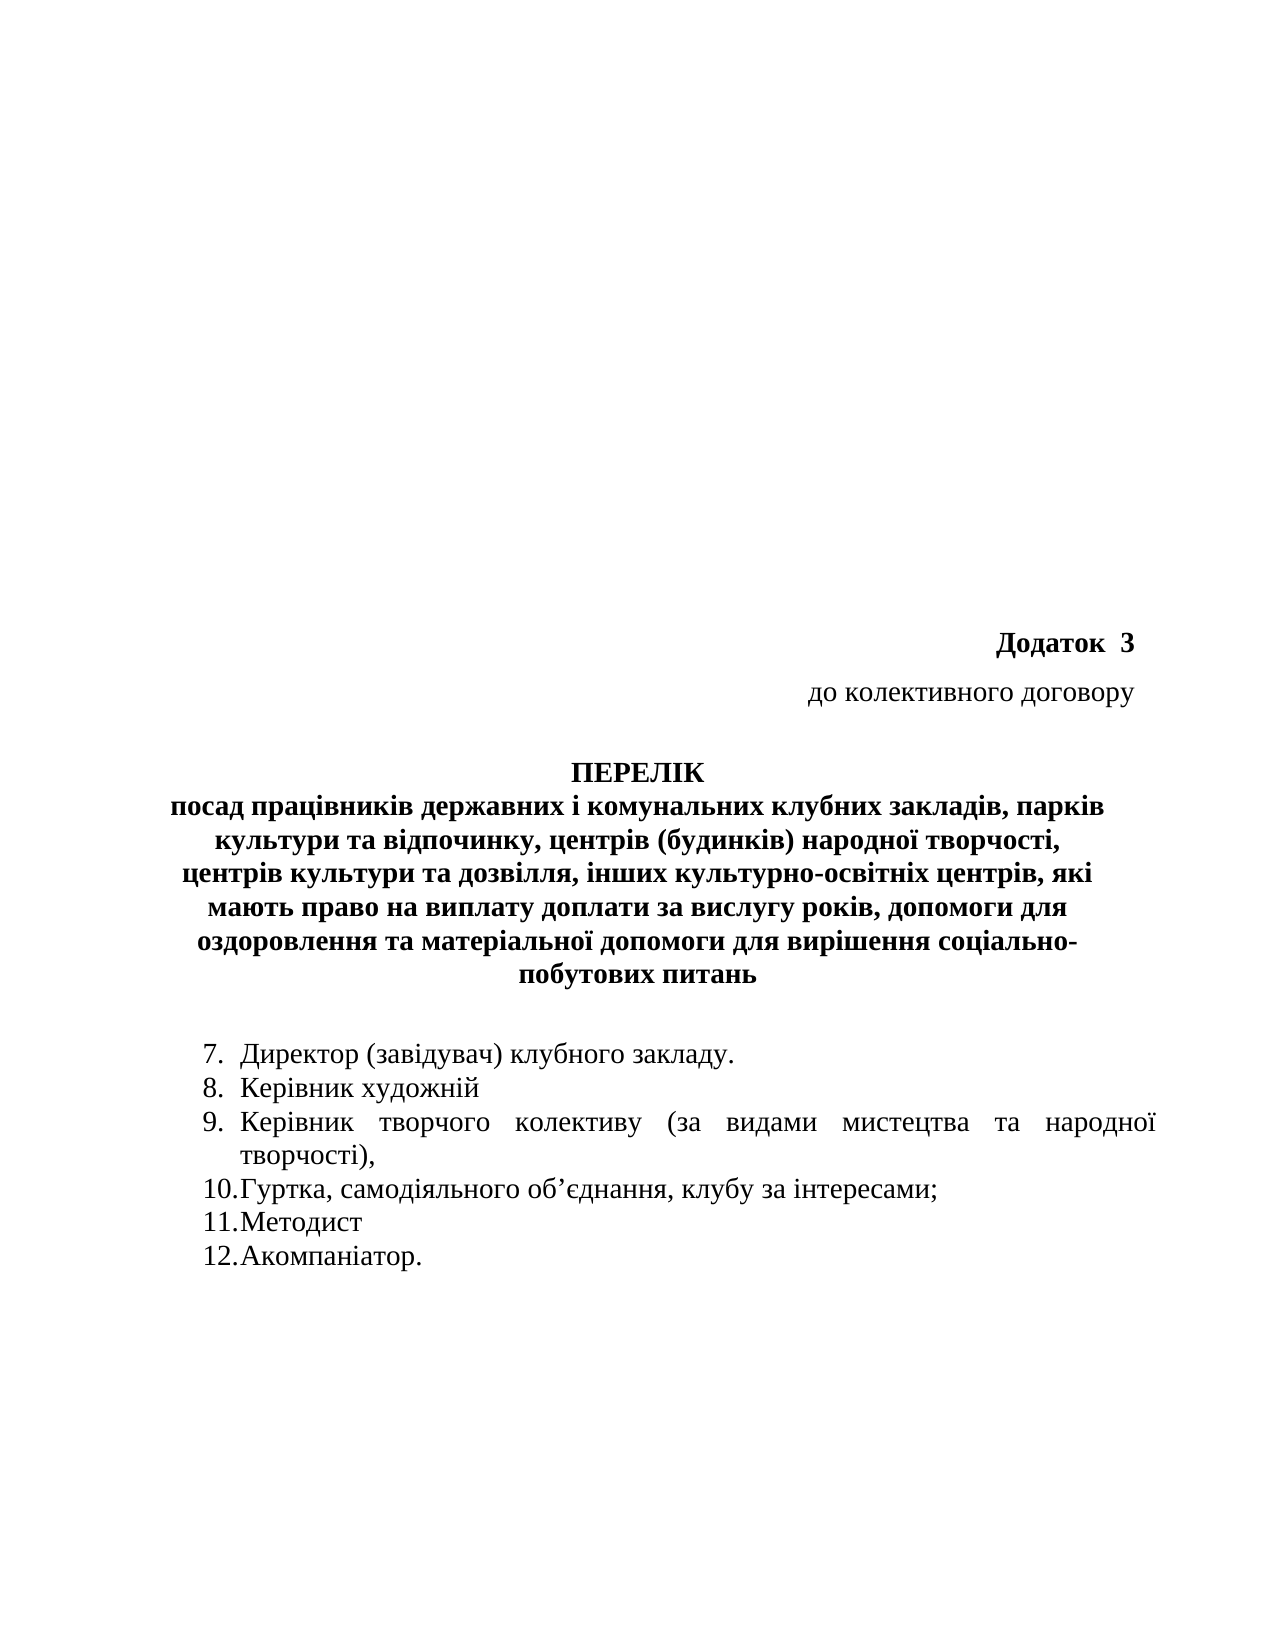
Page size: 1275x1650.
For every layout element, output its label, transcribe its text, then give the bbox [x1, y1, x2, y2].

text ПЕРЕЛІК посад працівників державних і комунальних клубних закладів, парків культури та відпочинку, центрів (будинків) народної творчості, центрів культури та дозвілля, інших культурно-освітніх центрів, які мають право на виплату доплати за вислугу років, допомоги для оздоровлення та матеріальної допомоги для вирішення соціально-побутових питань [165, 755, 1110, 990]
list Керівник художній [202, 1070, 1157, 1104]
list Гуртка, самодіяльного об’єднання, клубу за інтересами; [202, 1171, 1157, 1204]
list Керівник творчого колективу (за видами мистецтва та народної творчості), [202, 1104, 1157, 1171]
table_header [709, 118, 1134, 724]
list Акомпаніатор. [202, 1238, 1157, 1271]
list Методист [202, 1204, 1157, 1238]
list Директор (завідувач) клубного закладу. [202, 1037, 1157, 1070]
